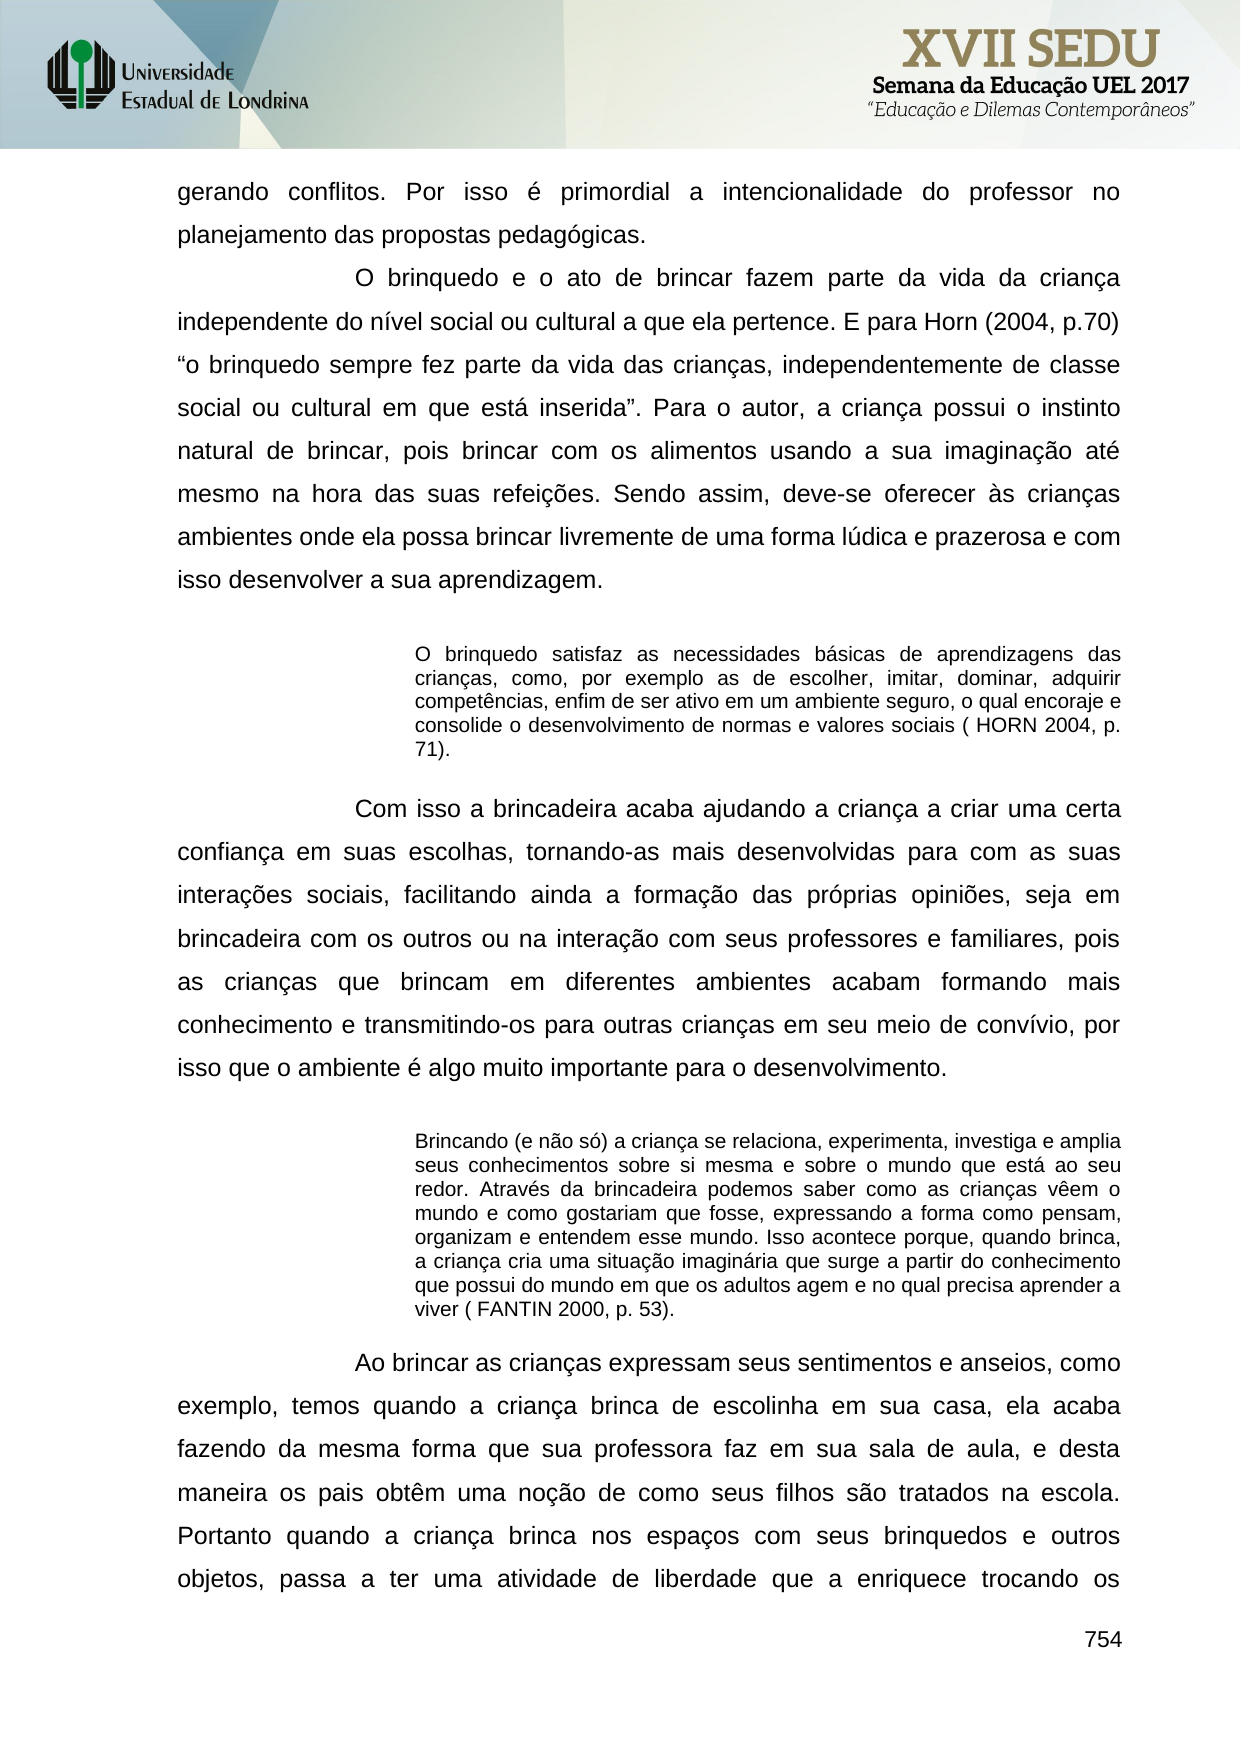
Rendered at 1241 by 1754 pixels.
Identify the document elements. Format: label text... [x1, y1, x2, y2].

text Com isso a brincadeira acaba ajudando a criança a criar uma certa confiança em suas escolhas, tornando-as mais desenvolvidas para com as suas interações sociais, facilitando ainda a formação das próprias opiniões, seja em brincadeira com os outros ou na interação com seus professores e familiares, pois as crianças que brincam em diferentes ambientes acabam formando mais conhecimento e transmitindo-os para outras crianças em seu meio de convívio, por isso que o ambiente é algo muito importante para o desenvolvimento. [177, 794, 1122, 1082]
picture [0, 0, 1241, 149]
text Brincando (e não só) a criança se relaciona, experimenta, investiga e amplia seus conhecimentos sobre si mesma e sobre o mundo que está ao seu redor. Através da brincadeira podemos saber como as crianças vêem o mundo e como gostariam que fosse, expressando a forma como pensam, organizam e entendem esse mundo. Isso acontece porque, quando brinca, a criança cria uma situação imaginária que surge a partir do conhecimento que possui do mundo em que os adultos agem e no qual precisa aprender a viver ( FANTIN 2000, p. 53). [414, 1129, 1122, 1321]
text O brinquedo e o ato de brincar fazem parte da vida da criança independente do nível social ou cultural a que ela pertence. E para Horn (2004, p.70) “o brinquedo sempre fez parte da vida das crianças, independentemente de classe social ou cultural em que está inserida”. Para o autor, a criança possui o instinto natural de brincar, pois brincar com os alimentos usando a sua imaginação até mesmo na hora das suas refeições. Sendo assim, deve-se oferecer às crianças ambientes onde ela possa brincar livremente de uma forma lúdica e prazerosa e com isso desenvolver a sua aprendizagem. [177, 263, 1122, 594]
text O brinquedo satisfaz as necessidades básicas de aprendizagens das crianças, como, por exemplo as de escolher, imitar, dominar, adquirir competências, enfim de ser ativo em um ambiente seguro, o qual encoraje e consolide o desenvolvimento de normas e valores sociais ( HORN 2004, p. 71). [414, 641, 1122, 761]
